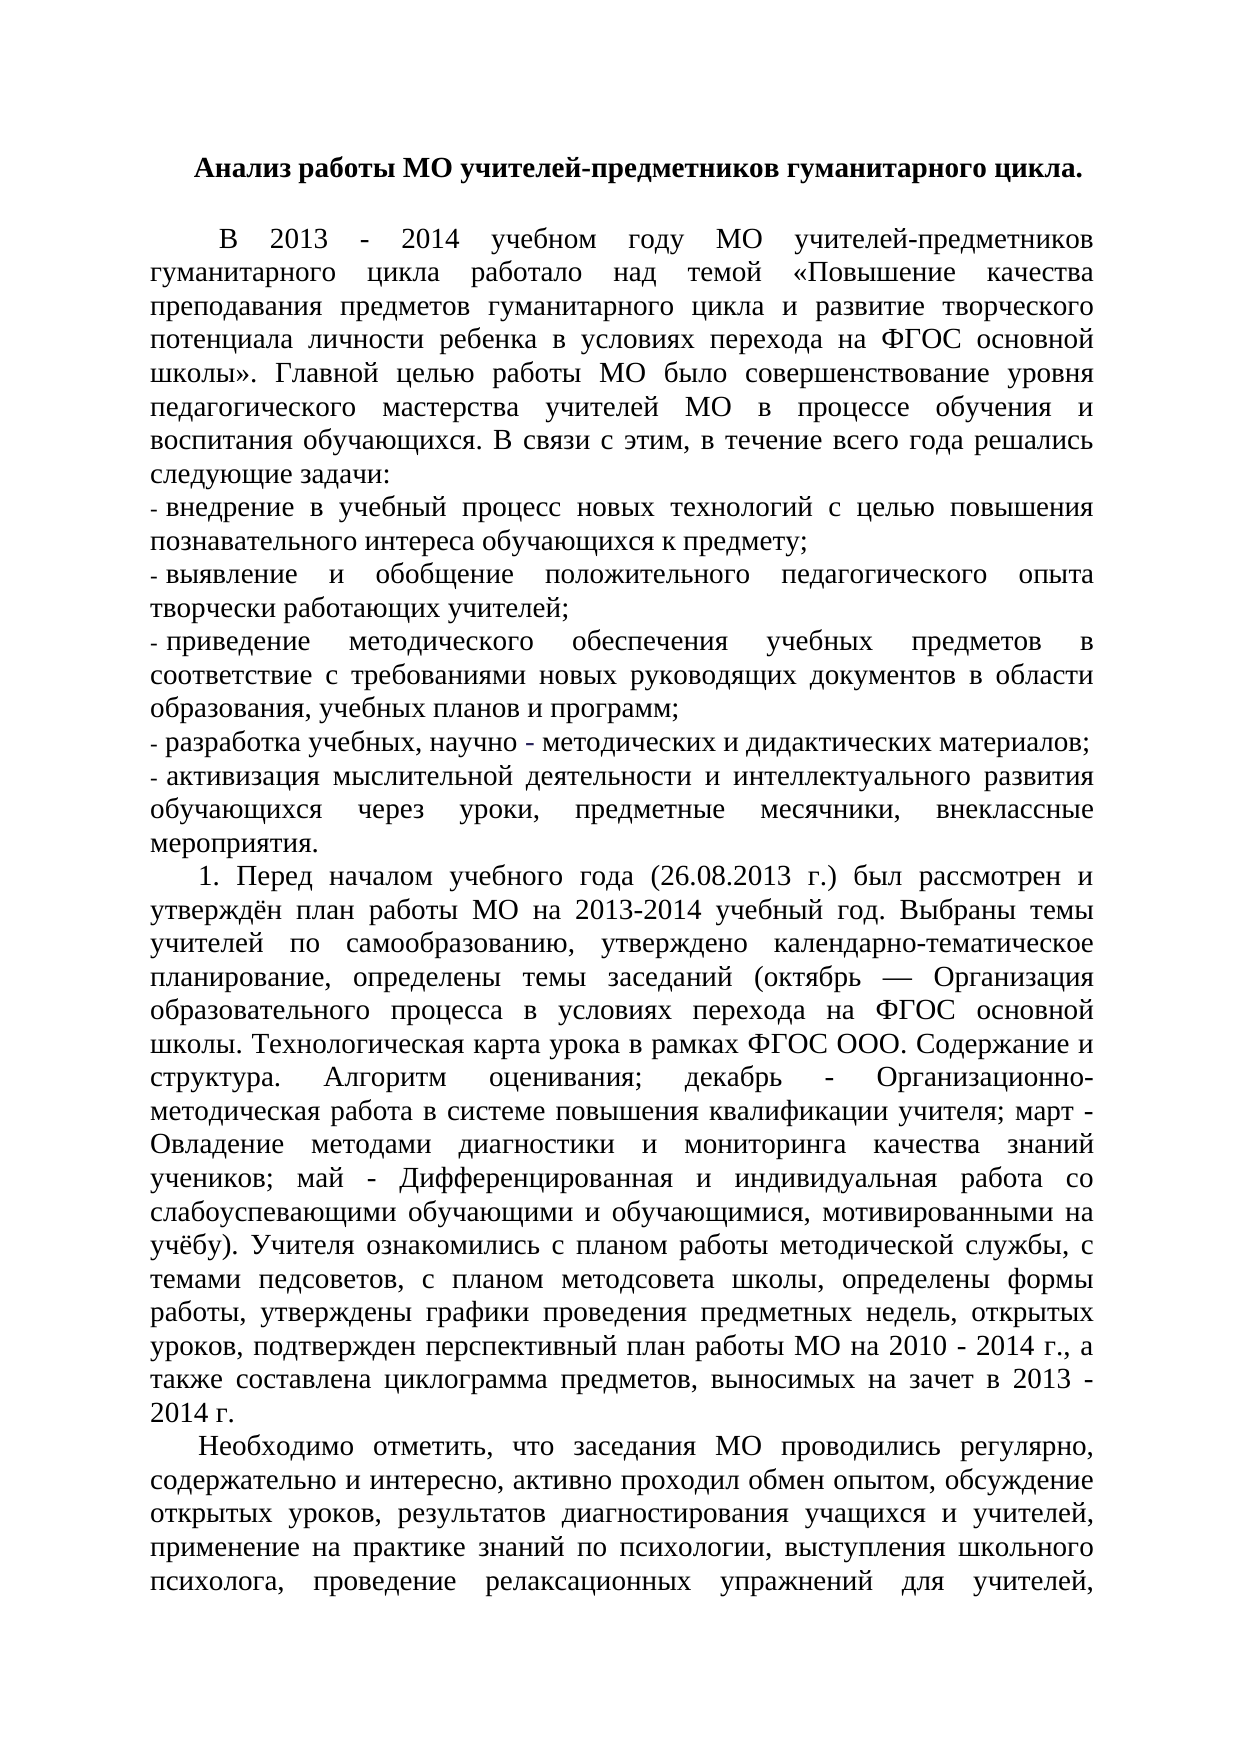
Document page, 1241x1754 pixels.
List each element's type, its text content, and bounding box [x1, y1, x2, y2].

text В 2013 - 2014 учебном году МО учителей-предметников гуманитарного цикла работало над темой «Повышение качества преподавания предметов гуманитарного цикла и развитие творческого потенциала личности ребенка в условиях перехода на ФГОС основной школы». Главной целью работы МО было совершенствование уровня педагогического мастерства учителей МО в процессе обучения и воспитания обучающихся. В связи с этим, в течение всего года решались следующие задачи: [150, 221, 1095, 489]
list приведение методического обеспечения учебных предметов в соответствие с требованиями новых руководящих документов в области образования, учебных планов и программ; [150, 623, 1095, 724]
text Анализ работы МО учителей-предметников гуманитарного цикла. [150, 150, 1090, 183]
text 1. Перед началом учебного года (26.08.2013 г.) был рассмотрен и утверждён план работы МО на 2013-2014 учебный год. Выбраны темы учителей по самообразованию, утверждено календарно-тематическое планирование, определены темы заседаний (октябрь — Организация образовательного процесса в условиях перехода на ФГОС основной школы. Технологическая карта урока в рамках ФГОС ООО. Содержание и структура. Алгоритм оценивания; декабрь - Организационно- методическая работа в системе повышения квалификации учителя; март - Овладение методами диагностики и мониторинга качества знаний учеников; май - Дифференцированная и индивидуальная работа со слабоуспевающими обучающими и обучающимися, мотивированными на учёбу). Учителя ознакомились с планом работы методической службы, с темами педсоветов, с планом методсовета школы, определены формы работы, утверждены графики проведения предметных недель, открытых уроков, подтвержден перспективный план работы МО на 2010 - 2014 г., а также составлена циклограмма предметов, выносимых на зачет в 2013 - 2014 г. [150, 858, 1095, 1428]
list разработка учебных, научно - методических и дидактических материалов; [150, 724, 1095, 758]
list выявление и обобщение положительного педагогического опыта творчески работающих учителей; [150, 556, 1095, 623]
list внедрение в учебный процесс новых технологий с целью повышения познавательного интереса обучающихся к предмету; [150, 489, 1095, 556]
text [150, 1428, 1095, 1596]
list активизация мыслительной деятельности и интеллектуального развития обучающихся через уроки, предметные месячники, внеклассные мероприятия. [150, 758, 1095, 858]
